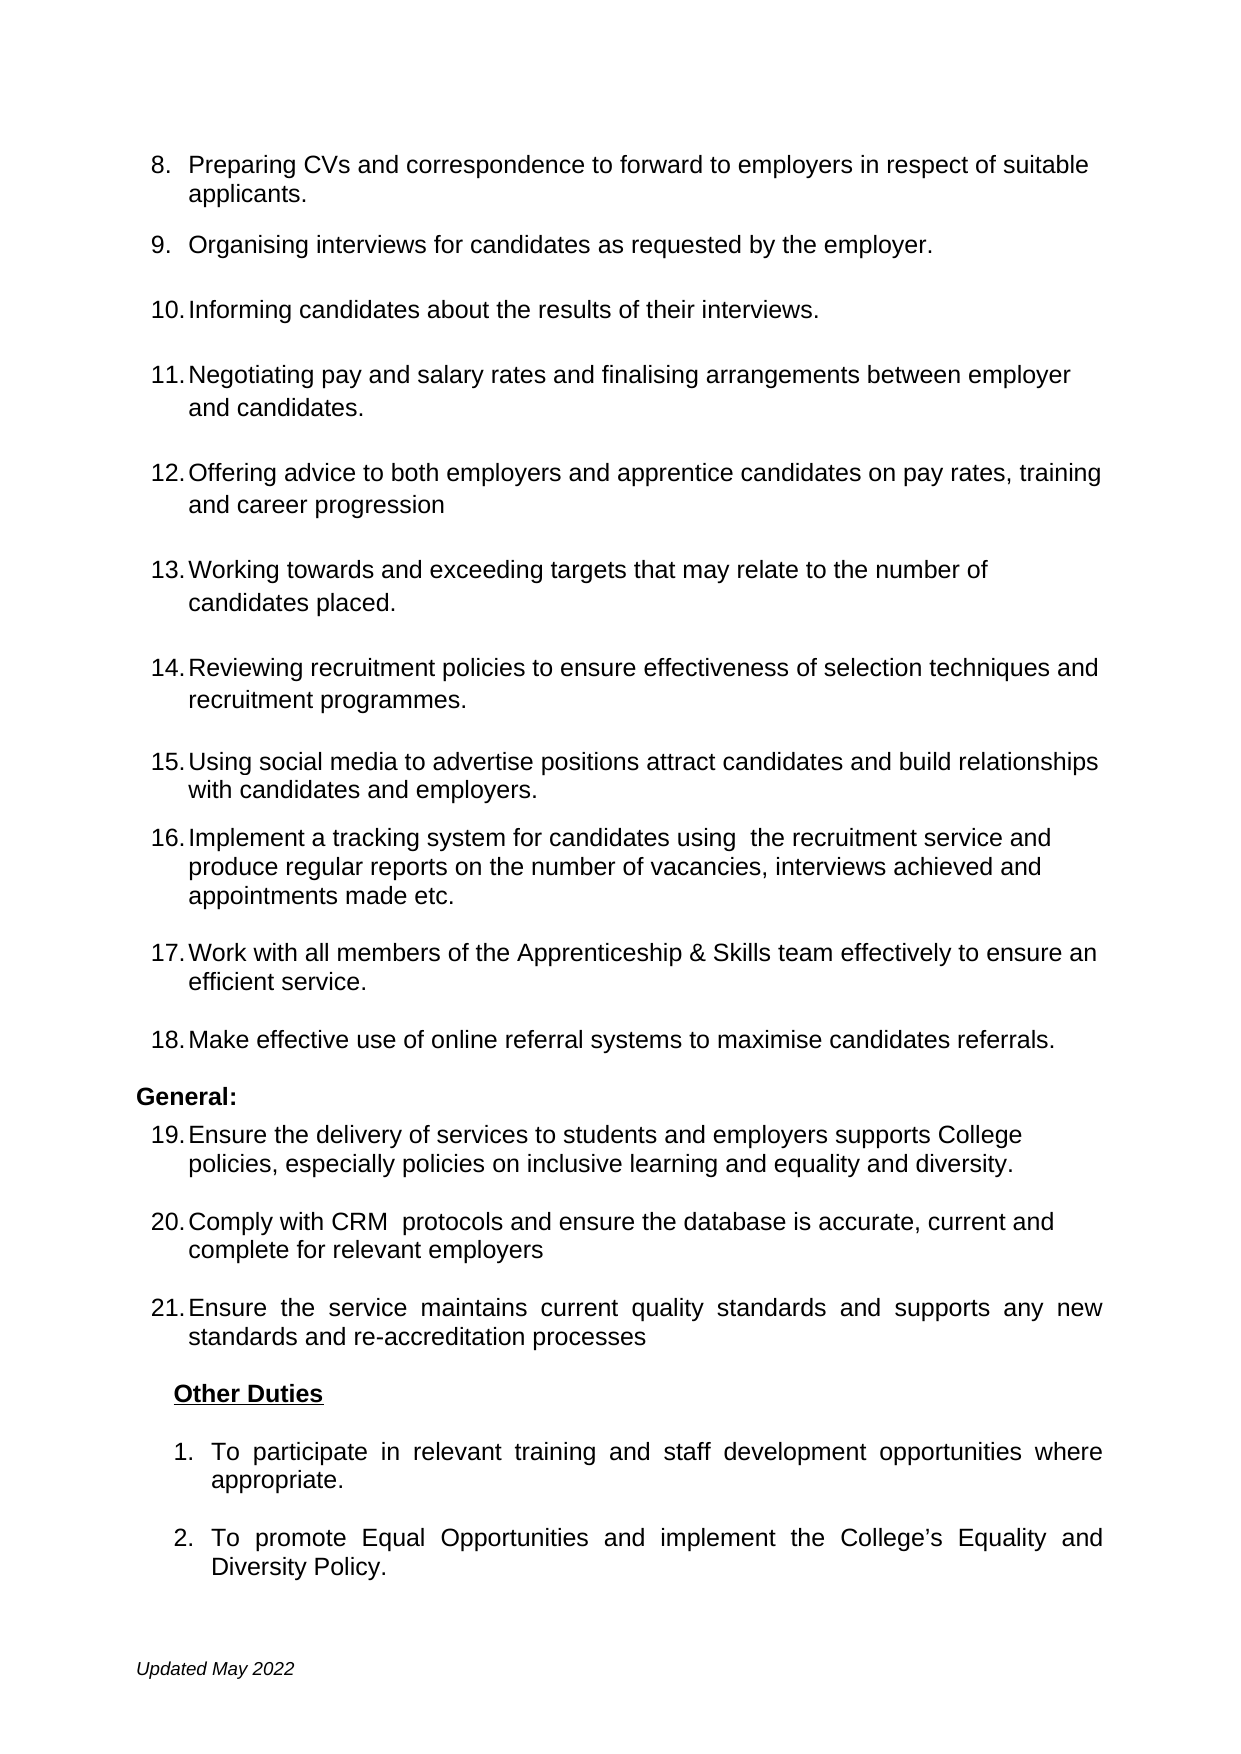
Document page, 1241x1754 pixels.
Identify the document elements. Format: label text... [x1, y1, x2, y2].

list Comply with CRM protocols and ensure the database is accurate, current and complete for relevant employers [151, 1207, 1104, 1264]
list Using social media to advertise positions attract candidates and build relationships with candidates and employers. [538, 747, 1104, 804]
list Implement a tracking system for candidates using the recruitment service and produce regular reports on the number of vacancies, interviews achieved and appointments made etc. [151, 823, 1104, 909]
list Ensure the delivery of services to students and employers supports College policies, especially policies on inclusive learning and equality and diversity. [151, 1121, 1104, 1178]
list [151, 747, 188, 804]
list Make effective use of online referral systems to maximise candidates referrals. [151, 1024, 1104, 1053]
list Ensure the service maintains current quality standards and supports any new standards and re-accreditation processes [151, 1293, 1104, 1351]
text General: [136, 1053, 1104, 1111]
list Organising interviews for candidates as requested by the employer. [151, 227, 1104, 259]
list Working towards and exceeding targets that may relate to the number of candidates placed. [151, 552, 1104, 617]
list To participate in relevant training and staff development opportunities where appropriate. [173, 1437, 1104, 1494]
list Reviewing recruitment policies to ensure effectiveness of selection techniques and recruitment programmes. [151, 649, 1104, 714]
list Negotiating pay and salary rates and finalising arrangements between employer and candidates. [151, 357, 1104, 422]
list Work with all members of the Apprenticeship & Skills team effectively to ensure an efficient service. [151, 938, 1104, 996]
list Informing candidates about the results of their interviews. [151, 292, 1104, 324]
list Preparing CVs and correspondence to forward to employers in respect of suitable applicants. [308, 150, 1104, 207]
list To promote Equal Opportunities and implement the College’s Equality and Diversity Policy. [173, 1523, 1104, 1581]
list Offering advice to both employers and apprentice candidates on pay rates, training and career progression [151, 454, 1104, 519]
text Other Duties [173, 1379, 1104, 1408]
